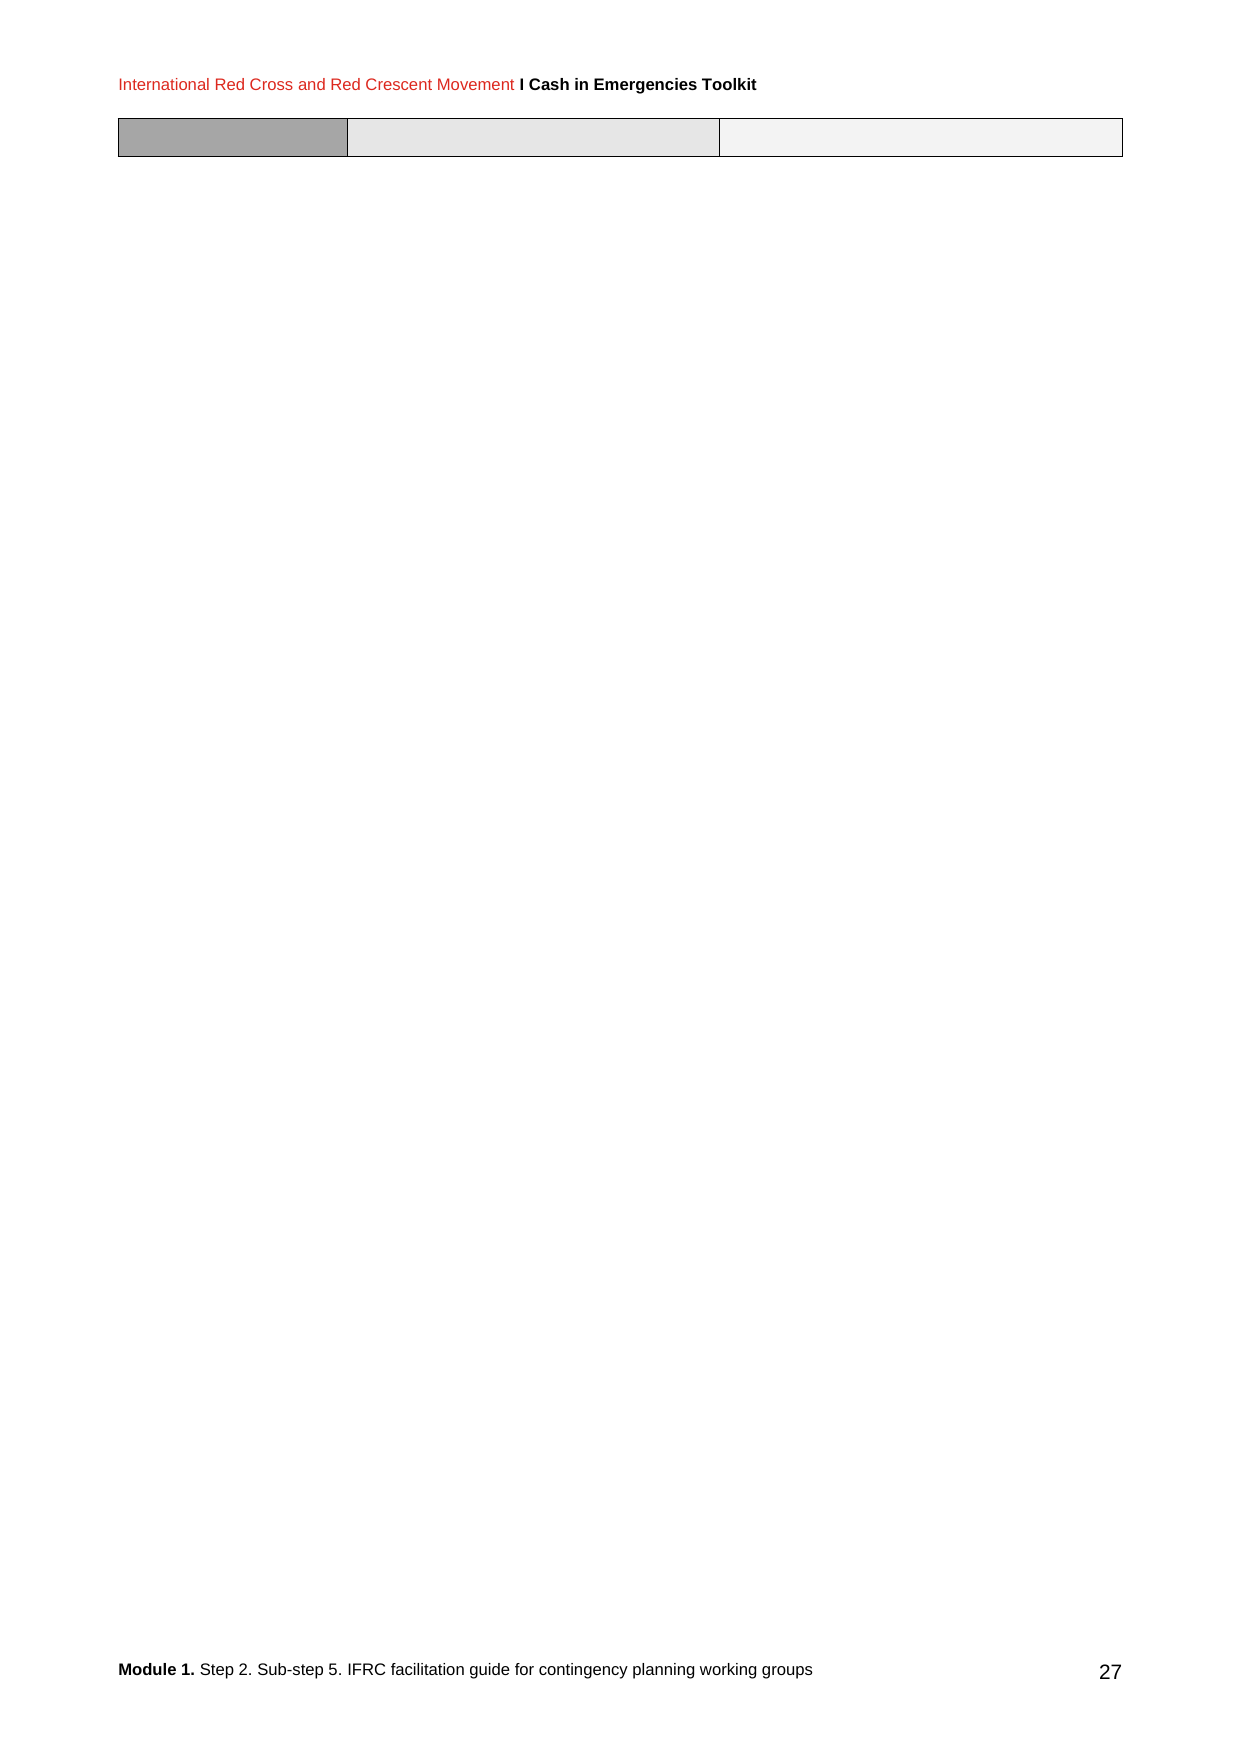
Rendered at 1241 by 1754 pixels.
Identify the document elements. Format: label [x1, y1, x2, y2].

table_cell [348, 119, 719, 156]
table_cell [119, 119, 347, 156]
table_cell [720, 119, 1122, 156]
